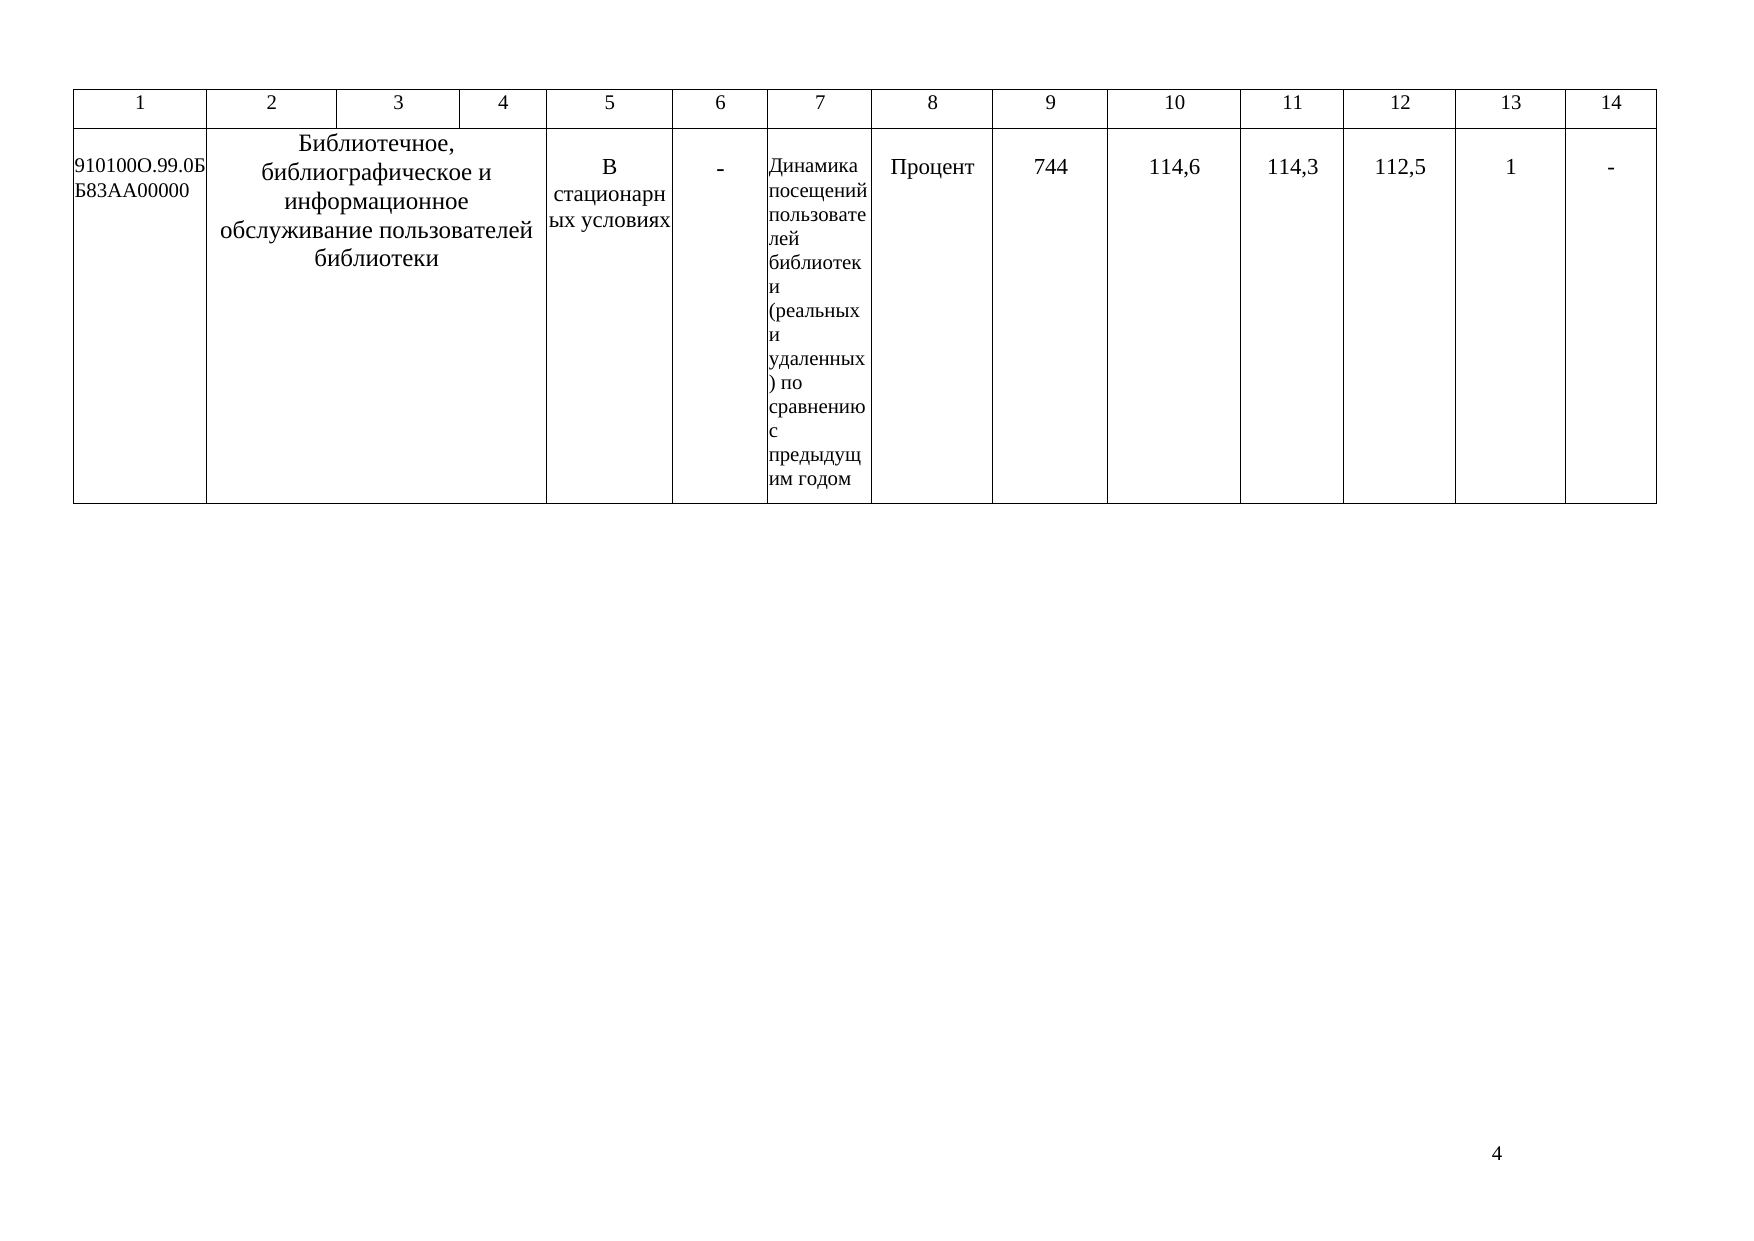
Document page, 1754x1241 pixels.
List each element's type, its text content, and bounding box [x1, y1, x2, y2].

table_cell Процент [872, 129, 992, 503]
table_cell Динамика посещений пользователей библиотеки (реальных и удаленных) по сравнению с предыдущим годом [768, 129, 871, 503]
table_cell - [673, 129, 767, 503]
table_cell 9 [993, 90, 1107, 127]
table_cell 7 [768, 90, 871, 127]
table_cell 744 [993, 129, 1107, 503]
table_cell 10 [1108, 90, 1240, 127]
table_cell 112,5 [1344, 129, 1455, 503]
table_cell 2 [207, 90, 336, 127]
table_cell 3 [337, 90, 459, 127]
table_cell 910100О.99.0ББ83АА00000 [74, 129, 206, 503]
table_cell 5 [547, 90, 672, 127]
table_cell 12 [1344, 90, 1455, 127]
table_cell 1 [1456, 129, 1565, 503]
table_cell 1 [74, 90, 206, 127]
table_cell 114,6 [1108, 129, 1240, 503]
table_cell В стационарных условиях [547, 129, 672, 503]
table_cell 13 [1456, 90, 1565, 127]
table_cell 114,3 [1241, 129, 1343, 503]
table_cell 11 [1241, 90, 1343, 127]
table_cell - [1566, 129, 1656, 503]
table_cell 8 [872, 90, 992, 127]
table_cell 4 [460, 90, 546, 127]
table_cell 6 [673, 90, 767, 127]
table_cell Библиотечное, библиографическое и информационное обслуживание пользователей библиотеки [207, 129, 546, 503]
table_cell 14 [1566, 90, 1656, 127]
